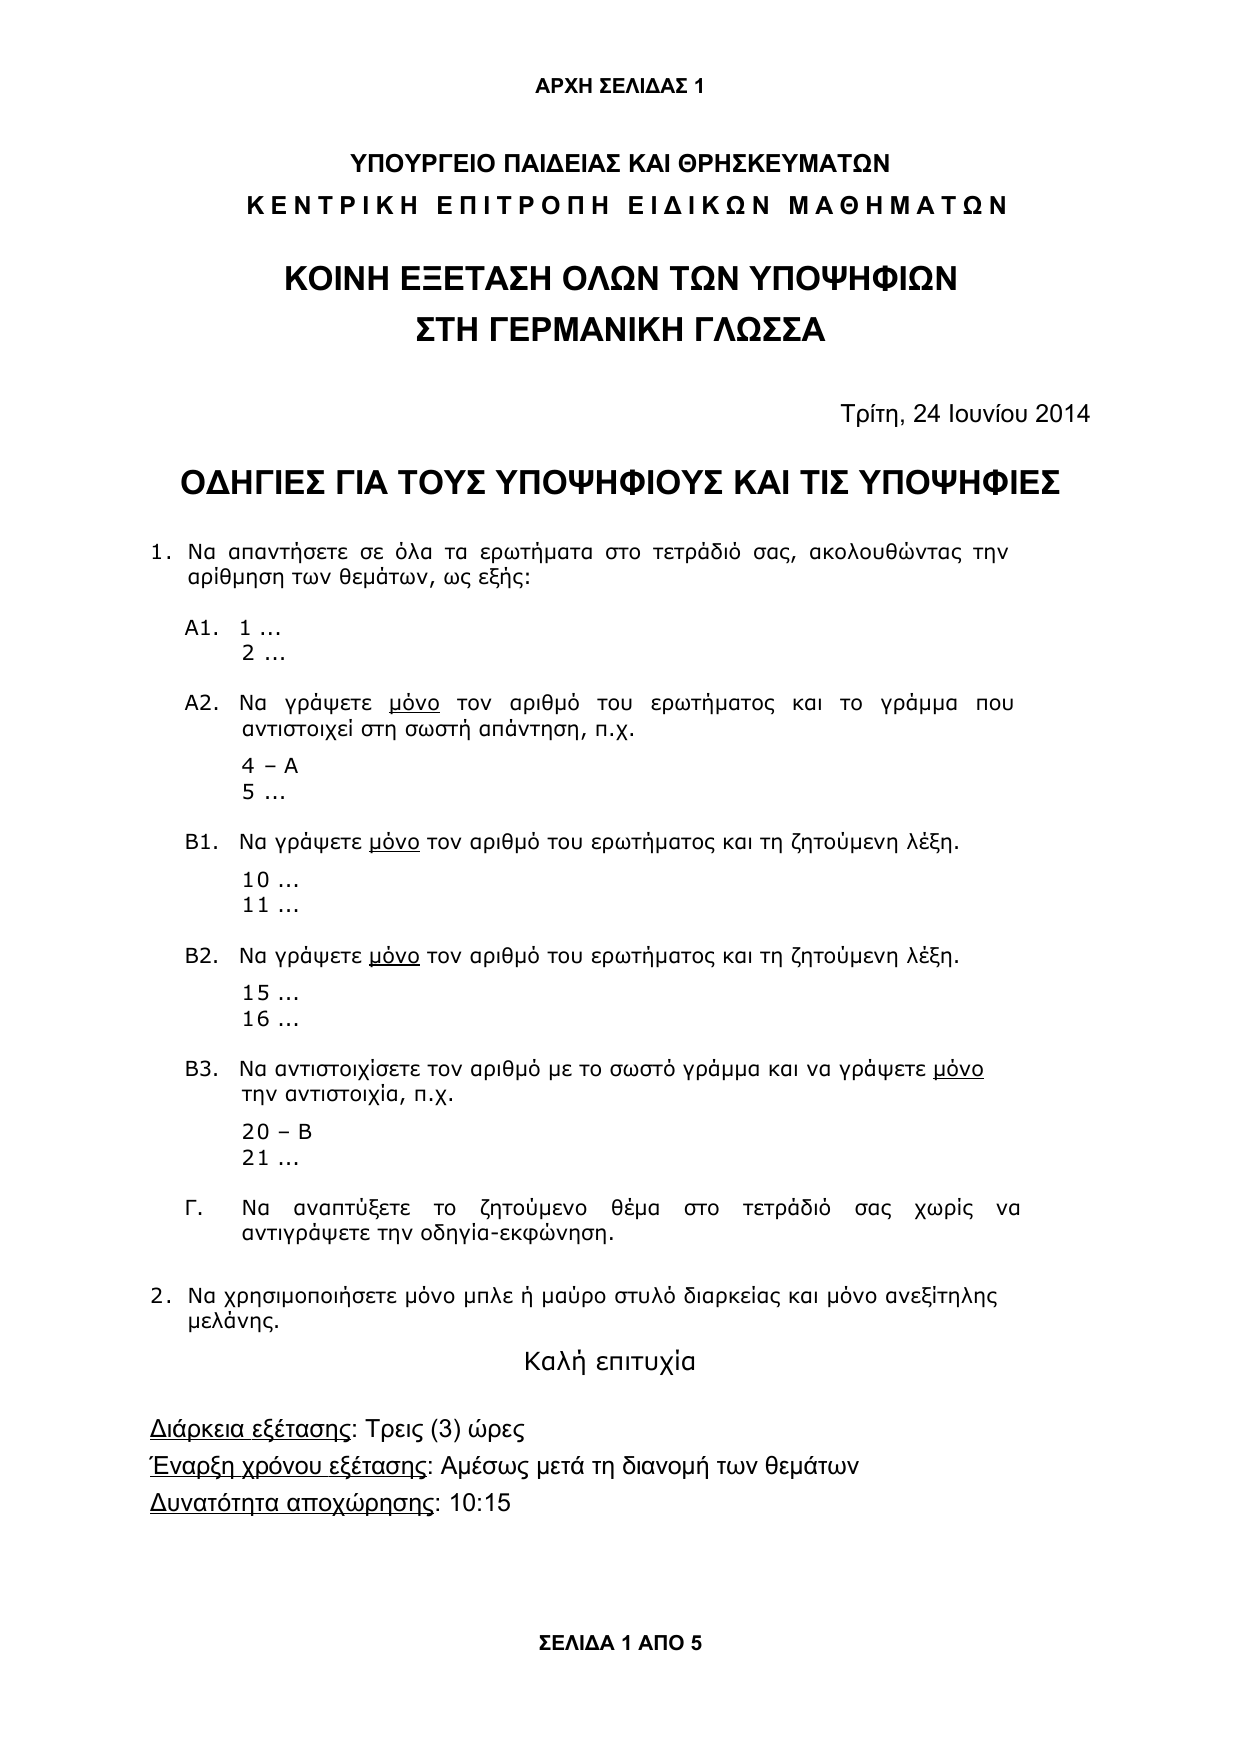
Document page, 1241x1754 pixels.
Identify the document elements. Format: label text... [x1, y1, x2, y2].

text . Να απαντήσετε σε όλα τα ερωτήματα στο τετράδιό σας, ακολουθώντας την [165, 539, 1115, 565]
text ΚΟΙΝΗ ΕΞΕΤΑΣΗ ΟΛΩΝ ΤΩΝ ΥΠΟΨΗΦΙΩΝ [284, 261, 982, 298]
text 2 [241, 1145, 256, 1170]
text 0 – Β [256, 1119, 341, 1145]
text Έναρξη χρόνου εξέτασης: Αμέσως μετά τη διανομή των θεμάτων [150, 1452, 881, 1480]
text 0 ... [256, 867, 326, 893]
picture [179, 612, 1096, 668]
text 1 [241, 1006, 256, 1031]
picture [179, 978, 1096, 1109]
text ... [263, 640, 311, 666]
picture [144, 537, 1096, 592]
text Α1. 1 ... [184, 615, 311, 640]
text αντιστοιχεί στη σωστή απάντηση, π.χ. [242, 716, 1115, 741]
text ... [263, 779, 327, 804]
text ΥΠΟΥΡΓΕΙΟ ΠΑΙΔΕΙΑΣ ΚΑΙ ΘΡΗΣΚΕΥΜΑΤΩΝ [350, 151, 915, 178]
text Β1. Να γράψετε μόνο τον αριθμό του ερωτήματος και τη ζητούμενη λέξη. [184, 829, 1066, 855]
text Α2. Να γράψετε μόνο τον αριθμό του ερωτήματος και το γράμμα που [184, 691, 1115, 716]
picture [144, 1281, 1096, 1379]
text Διάρκεια εξέτασης: Τρεις (3) ώρες [150, 1415, 549, 1443]
text Β3. Να αντιστοιχίσετε τον αριθμό με το σωστό γράμμα και να γράψετε μόνο [184, 1056, 1094, 1082]
text 1 [241, 893, 256, 918]
text ΣΤΗ ΓΕΡΜΑΝΙΚΗ ΓΛΩΣΣΑ [415, 312, 982, 349]
text 1 [241, 981, 256, 1006]
text αρίθμηση των θεμάτων, ως εξής: [187, 564, 592, 590]
text Δυνατότητα αποχώρησης: 10:15 [150, 1489, 881, 1517]
text 1 [241, 867, 256, 893]
text 1 ... [256, 1145, 341, 1170]
text 2 [241, 1119, 256, 1145]
text 2 [150, 1283, 165, 1308]
text – Α [263, 754, 327, 779]
text Β2. Να γράψετε μόνο τον αριθμό του ερωτήματος και τη ζητούμενη λέξη. [184, 943, 1066, 968]
text Καλή επιτυχία [523, 1346, 742, 1377]
text 1 [150, 539, 165, 565]
text αντιγράψετε την οδηγία-εκφώνηση. [241, 1220, 1115, 1246]
picture [179, 751, 1096, 971]
text 5 [241, 779, 263, 804]
picture [179, 1117, 1096, 1248]
text την αντιστοιχία, π.χ. [242, 1082, 1094, 1107]
text 5 ... [256, 981, 326, 1006]
text μελάνης. [187, 1308, 315, 1334]
picture [179, 688, 1096, 744]
text ΟΔΗΓΙΕΣ ΓΙΑ ΤΟΥΣ ΥΠΟΨΗΦΙΟΥΣ ΚΑΙ ΤΙΣ ΥΠΟΨΗΦΙΕΣ [180, 464, 1085, 502]
text Τρίτη, 24 Ιουνίου 2014 [840, 400, 1115, 428]
text Γ. [184, 1195, 230, 1220]
text ΣΕΛΙΔΑ 1 ΑΠΟ 5 [539, 1632, 727, 1656]
text 4 [241, 754, 263, 779]
text 1 ... [256, 893, 326, 918]
text Να αναπτύξετε το ζητούμενο θέμα στο τετράδιό σας χωρίς να [241, 1195, 1115, 1220]
text 6 ... [256, 1006, 326, 1031]
text ΑΡΧΗ ΣΕΛΙΔΑΣ 1 [535, 74, 730, 98]
text Κ Ε Ν Τ Ρ Ι Κ Η Ε Π Ι Τ Ρ Ο Π Η Ε Ι Δ Ι Κ Ω Ν Μ Α Θ Η Μ Α Τ Ω Ν [246, 192, 1013, 220]
text . Να χρησιμοποιήσετε μόνο μπλε ή μαύρο στυλό διαρκείας και μόνο ανεξίτηλης [165, 1283, 1115, 1308]
text 2 [241, 640, 263, 666]
